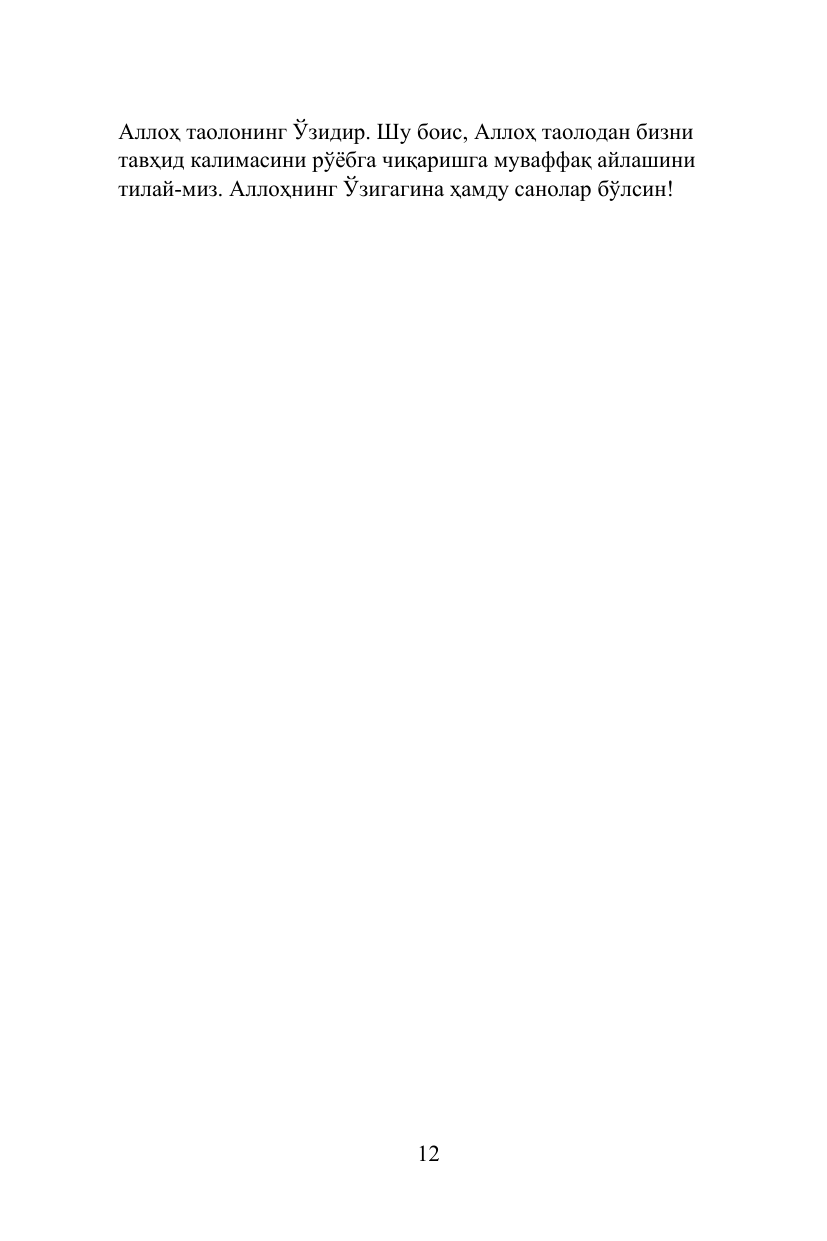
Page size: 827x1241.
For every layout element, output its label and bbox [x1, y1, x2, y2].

text [118, 118, 709, 201]
